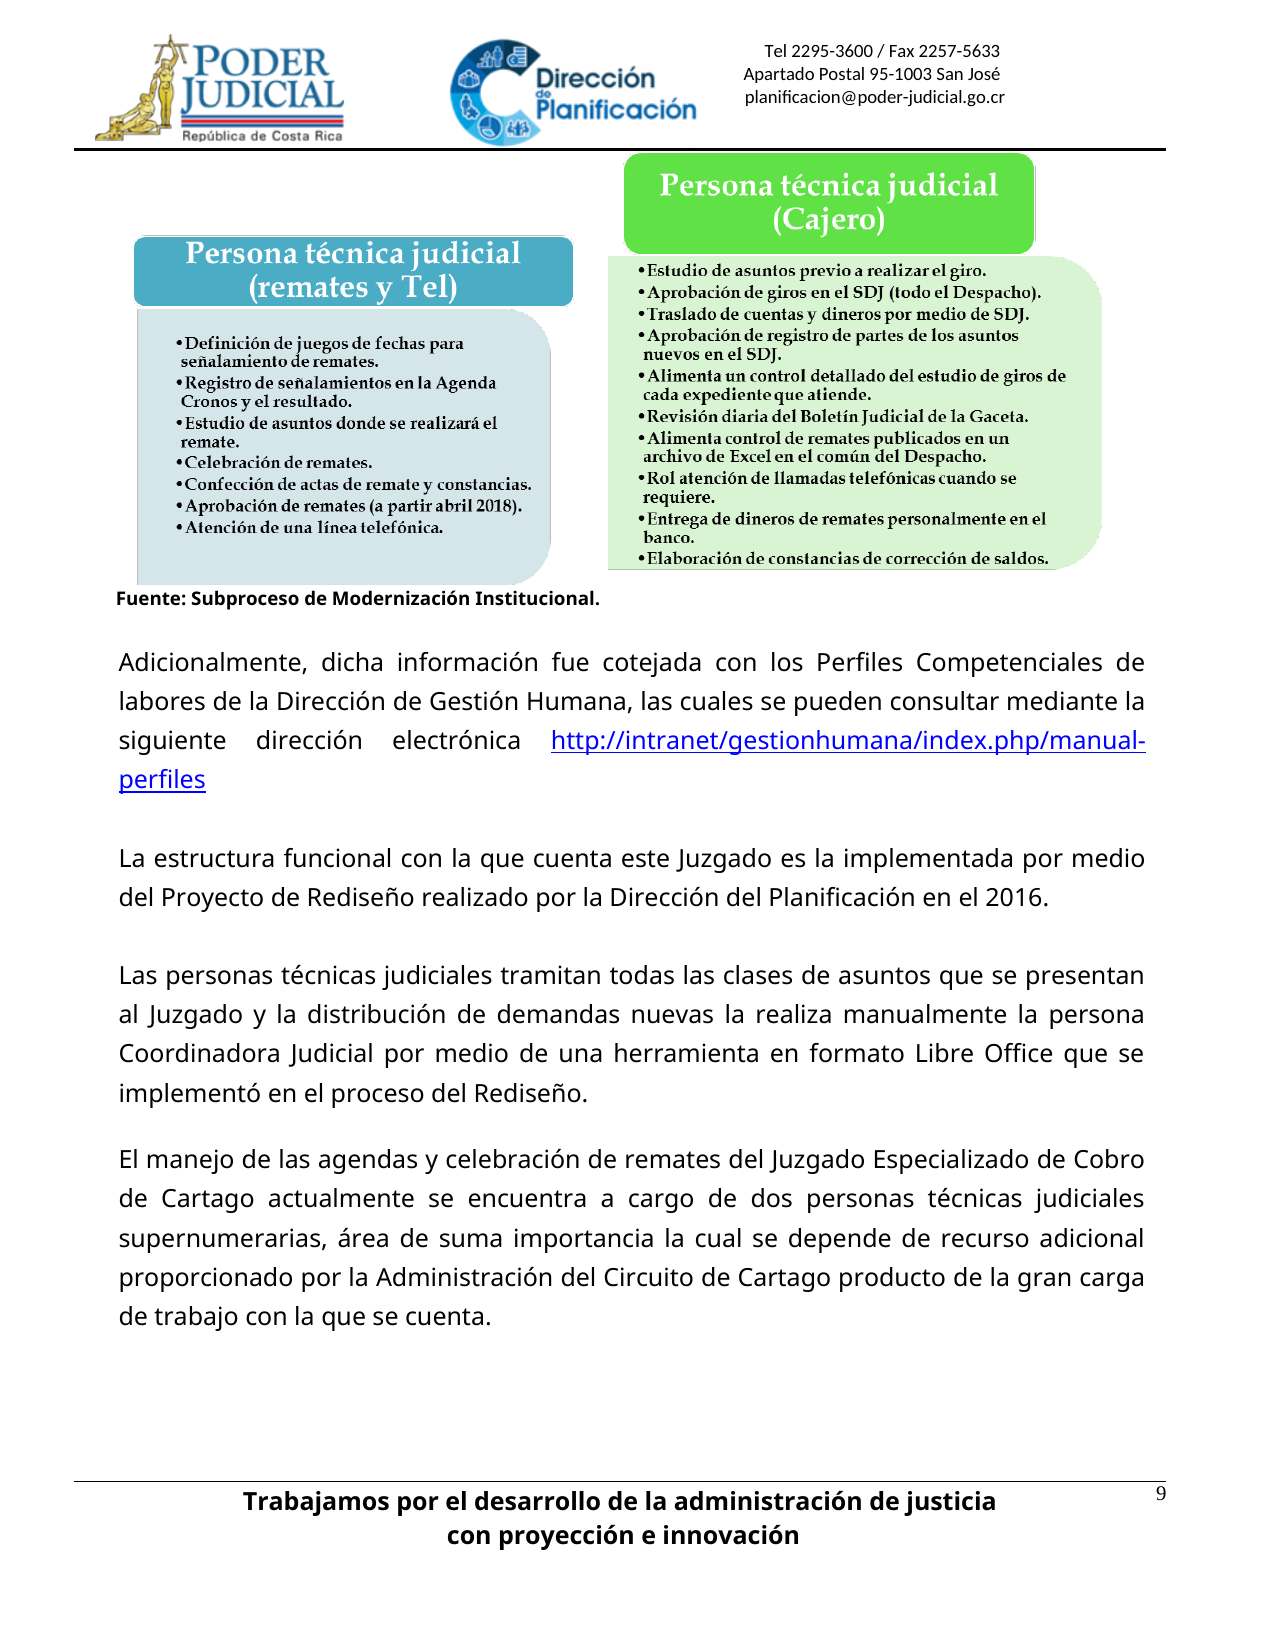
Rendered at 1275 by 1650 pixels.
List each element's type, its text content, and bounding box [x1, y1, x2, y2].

text La estructura funcional con la que cuenta este Juzgado es la implementada por medio del Proyecto de Rediseño realizado por la Dirección del Planificación en el 2016. [118, 840, 1146, 913]
picture [445, 31, 700, 148]
text Adicionalmente, dicha información fue cotejada con los Perfiles Competenciales de labores de la Dirección de Gestión Humana, las cuales se pueden consultar mediante la siguiente dirección electrónica http://intranet/gestionhumana/index.php/manual-perfiles [118, 644, 1146, 796]
text Fuente: Subproceso de Modernización Institucional. [74, 585, 1166, 610]
picture [94, 31, 345, 142]
picture [605, 151, 1102, 585]
text El manejo de las agendas y celebración de remates del Juzgado Especializado de Cobro de Cartago actualmente se encuentra a cargo de dos personas técnicas judiciales supernumerarias, área de suma importancia la cual se depende de recurso adicional proporcionado por la Administración del Circuito de Cartago producto de la gran carga de trabajo con la que se cuenta. [118, 1142, 1146, 1333]
text Las personas técnicas judiciales tramitan todas las clases de asuntos que se presentan al Juzgado y la distribución de demandas nuevas la realiza manualmente la persona Coordinadora Judicial por medio de una herramienta en formato Libre Office que se implementó en el proceso del Rediseño. [118, 958, 1146, 1109]
picture [132, 225, 574, 585]
